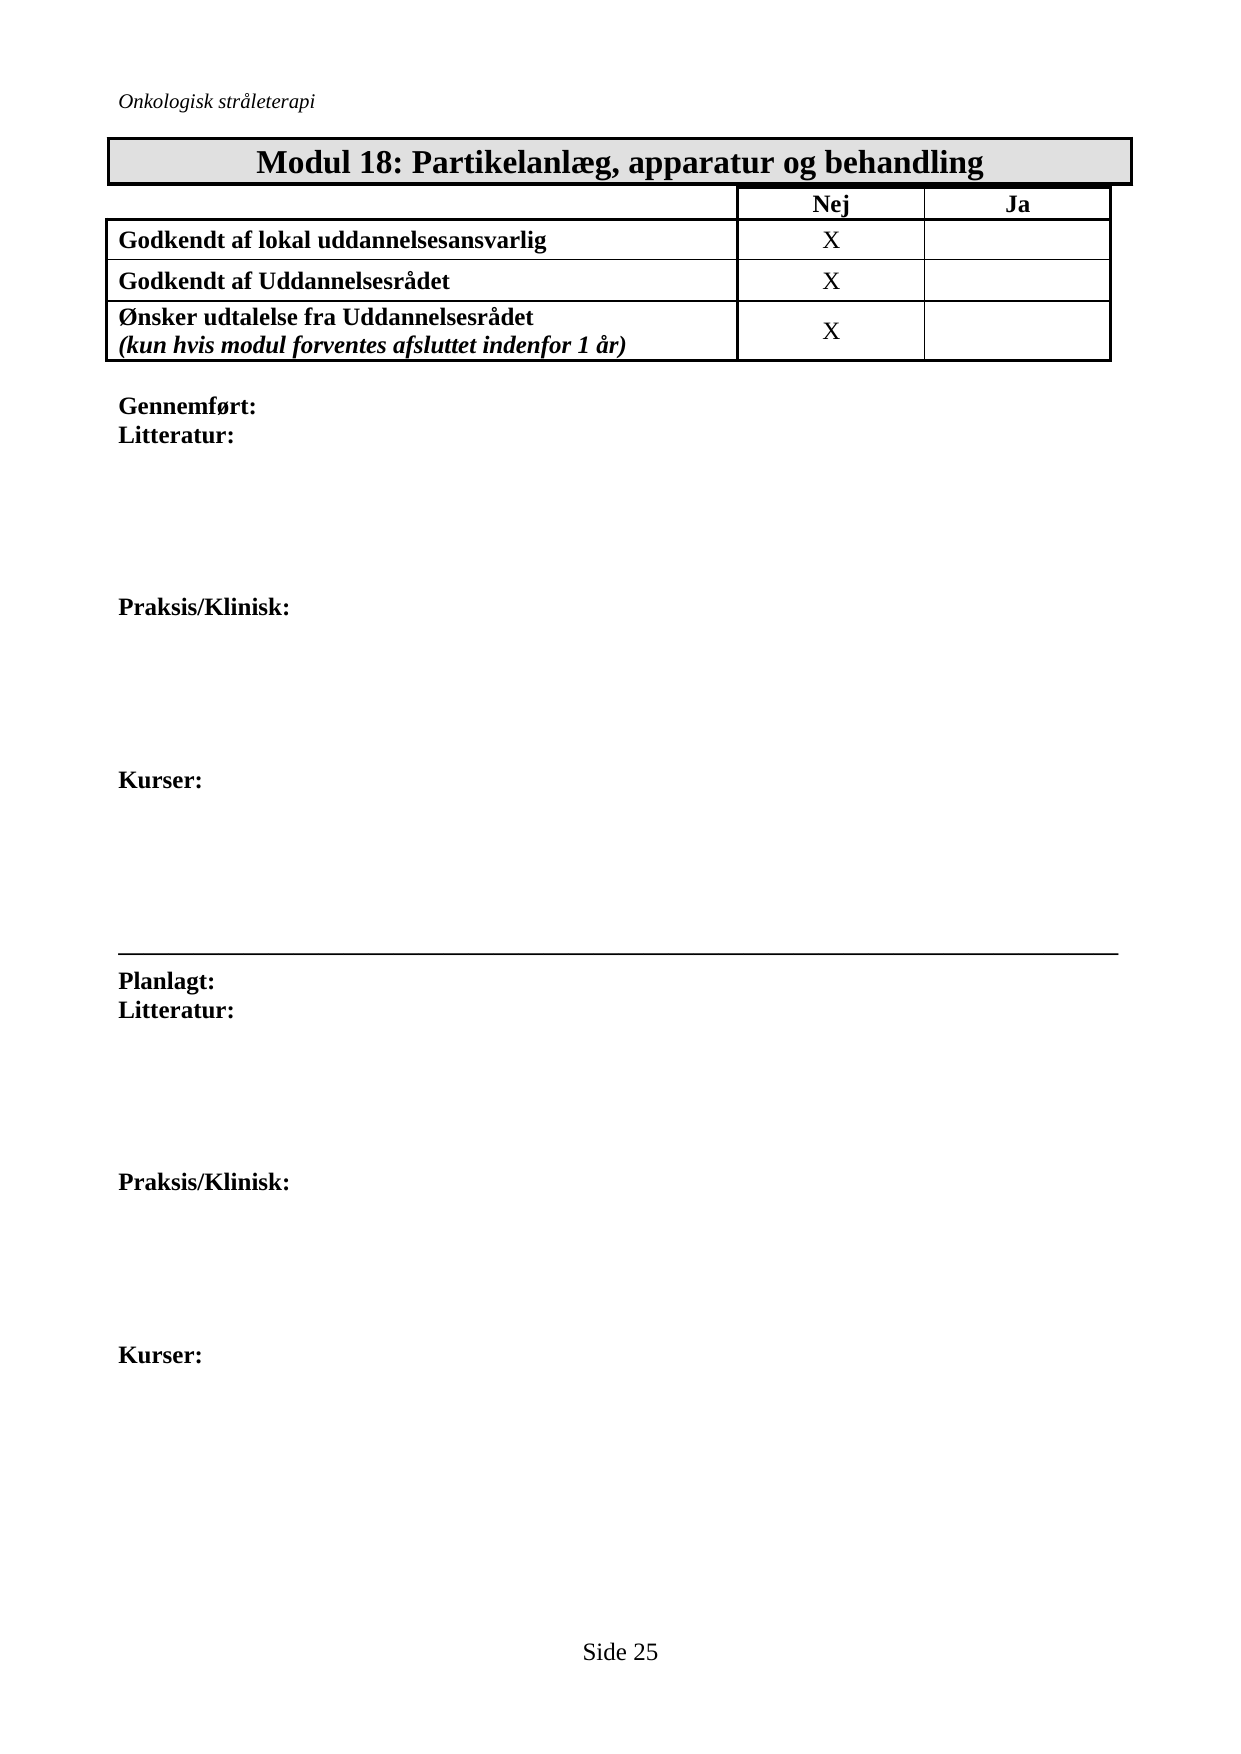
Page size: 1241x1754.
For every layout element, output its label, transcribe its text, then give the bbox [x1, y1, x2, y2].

table_cell Ønsker udtalelse fra Uddannelsesrådet (kun hvis modul forventes afsluttet indenfor 1 år) [108, 302, 736, 359]
table_cell Godkendt af lokal uddannelsesansvarlig [108, 221, 736, 259]
table_cell X [739, 260, 924, 300]
table_cell [925, 302, 1109, 359]
table_header [107, 186, 736, 217]
text Litteratur: [118, 995, 1122, 1023]
text Kurser: [118, 765, 1122, 793]
table_cell Godkendt af Uddannelsesrådet [108, 260, 736, 300]
text ————————————————————————————————————————Planlagt: [118, 937, 1122, 995]
table_cell X [739, 221, 924, 259]
text Gennemført: [118, 391, 1122, 420]
table_cell X [739, 302, 924, 359]
table_cell [925, 221, 1109, 259]
table_cell [925, 260, 1109, 300]
text Praksis/Klinisk: [118, 1167, 1122, 1196]
text Modul 18: Partikelanlæg, apparatur og behandling [110, 140, 1130, 182]
text Kurser: [118, 1340, 1122, 1368]
table_header Nej [739, 189, 924, 217]
table_header Ja [925, 189, 1109, 217]
text Praksis/Klinisk: [118, 592, 1122, 621]
text Litteratur: [118, 420, 1122, 448]
